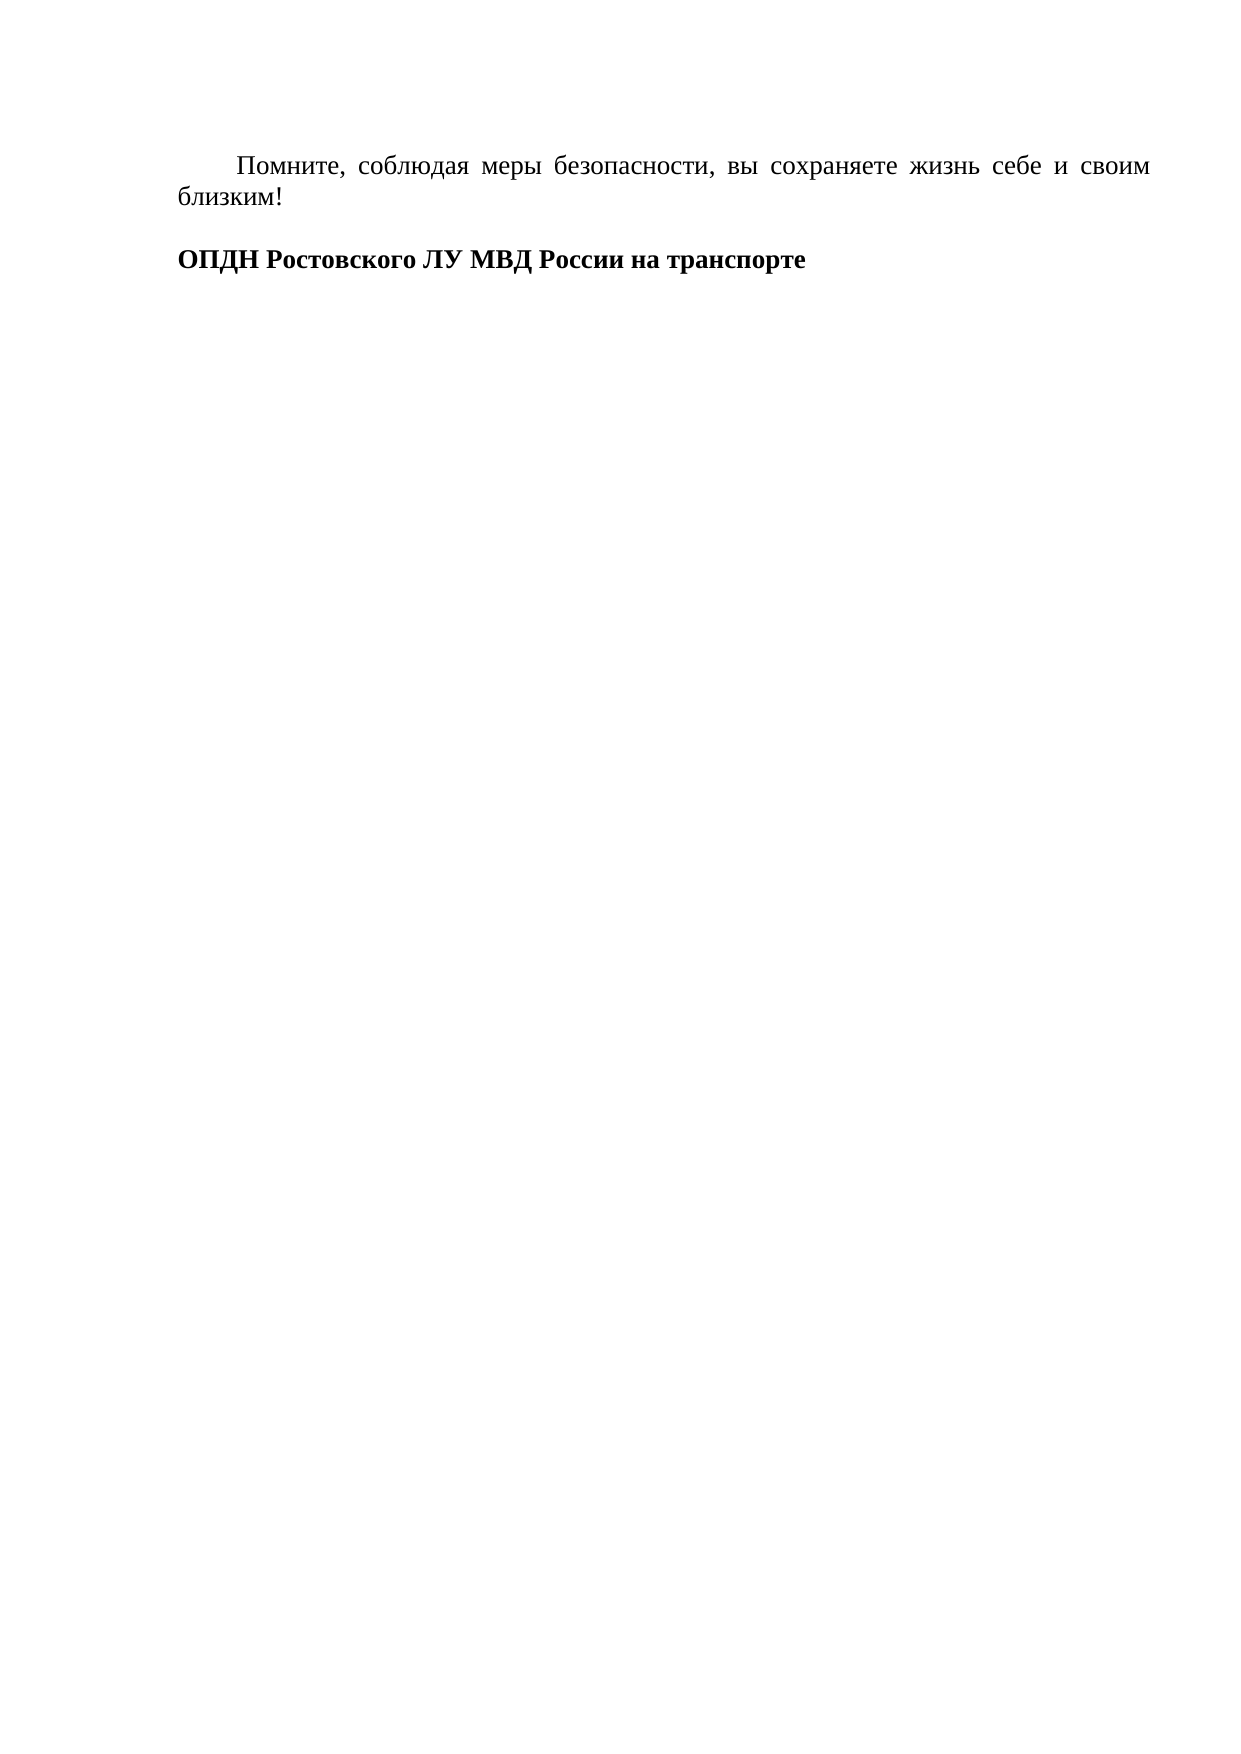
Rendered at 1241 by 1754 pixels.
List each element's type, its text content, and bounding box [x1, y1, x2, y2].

text Помните, соблюдая меры безопасности, вы сохраняете жизнь себе и своим близким! [177, 149, 1152, 212]
text ОПДН Ростовского ЛУ МВД России на транспорте [177, 243, 1122, 274]
